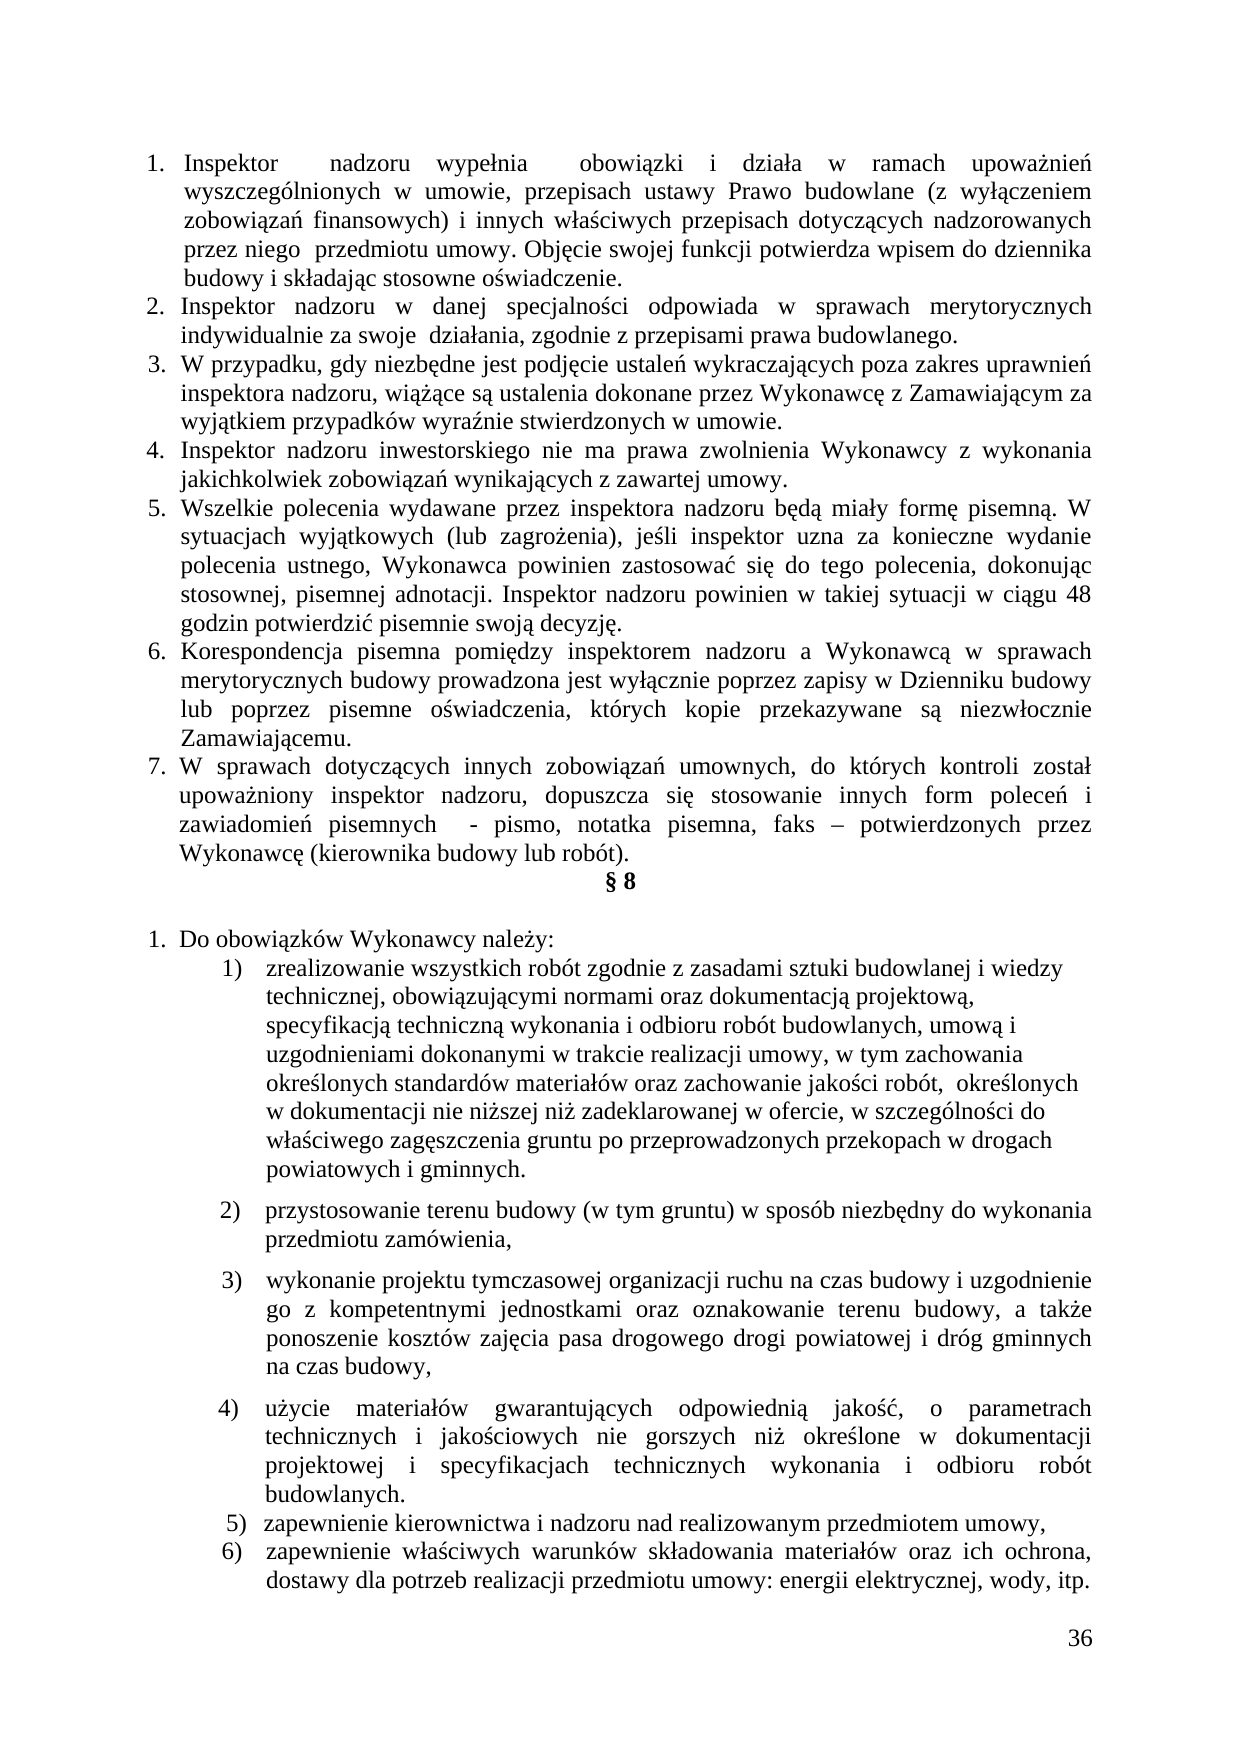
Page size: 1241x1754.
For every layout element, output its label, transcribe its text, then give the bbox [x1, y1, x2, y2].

list W przypadku, gdy niezbędne jest podjęcie ustaleń wykraczających poza zakres uprawnień inspektora nadzoru, wiążące są ustalenia dokonane przez Wykonawcę z Zamawiającym za wyjątkiem przypadków wyraźnie stwierdzonych w umowie. [148, 349, 1093, 435]
list Korespondencja pisemna pomiędzy inspektorem nadzoru a Wykonawcą w sprawach merytorycznych budowy prowadzona jest wyłącznie poprzez zapisy w Dzienniku budowy lub poprzez pisemne oświadczenia, których kopie przekazywane są niezwłocznie Zamawiającemu. [148, 636, 1093, 751]
list zapewnienie właściwych warunków składowania materiałów oraz ich ochrona, dostawy dla potrzeb realizacji przedmiotu umowy: energii elektrycznej, wody, itp. [221, 1536, 1093, 1594]
list Inspektor nadzoru inwestorskiego nie ma prawa zwolnienia Wykonawcy z wykonania jakichkolwiek zobowiązań wynikających z zawartej umowy. [146, 435, 1093, 493]
list użycie materiałów gwarantujących odpowiednią jakość, o parametrach technicznych i jakościowych nie gorszych niż określone w dokumentacji projektowej i specyfikacjach technicznych wykonania i odbioru robót budowlanych. [218, 1393, 1093, 1508]
list zapewnienie kierownictwa i nadzoru nad realizowanym przedmiotem umowy, [226, 1508, 1093, 1536]
text 1. Do obowiązków Wykonawcy należy: [148, 924, 1093, 953]
list Inspektor nadzoru wypełnia obowiązki i działa w ramach upoważnień wyszczególnionych w umowie, przepisach ustawy Prawo budowlane (z wyłączeniem zobowiązań finansowych) i innych właściwych przepisach dotyczących nadzorowanych przez niego przedmiotu umowy. Objęcie swojej funkcji potwierdza wpisem do dziennika budowy i składając stosowne oświadczenie. [146, 148, 1093, 291]
list przystosowanie terenu budowy (w tym gruntu) w sposób niezbędny do wykonania przedmiotu zamówienia, [219, 1195, 1093, 1253]
list wykonanie projektu tymczasowej organizacji ruchu na czas budowy i uzgodnienie go z kompetentnymi jednostkami oraz oznakowanie terenu budowy, a także ponoszenie kosztów zajęcia pasa drogowego drogi powiatowej i dróg gminnych na czas budowy, [221, 1265, 1093, 1380]
text § 8 [148, 866, 1093, 895]
list W sprawach dotyczących innych zobowiązań umownych, do których kontroli został upoważniony inspektor nadzoru, dopuszcza się stosowanie innych form poleceń i zawiadomień pisemnych - pismo, notatka pisemna, faks – potwierdzonych przez Wykonawcę (kierownika budowy lub robót). [148, 751, 1093, 866]
list Inspektor nadzoru w danej specjalności odpowiada w sprawach merytorycznych indywidualnie za swoje działania, zgodnie z przepisami prawa budowlanego. [146, 291, 1093, 349]
list Wszelkie polecenia wydawane przez inspektora nadzoru będą miały formę pisemną. W sytuacjach wyjątkowych (lub zagrożenia), jeśli inspektor uzna za konieczne wydanie polecenia ustnego, Wykonawca powinien zastosować się do tego polecenia, dokonując stosownej, pisemnej adnotacji. Inspektor nadzoru powinien w takiej sytuacji w ciągu 48 godzin potwierdzić pisemnie swoją decyzję. [148, 493, 1093, 636]
list zrealizowanie wszystkich robót zgodnie z zasadami sztuki budowlanej i wiedzy technicznej, obowiązującymi normami oraz dokumentacją projektową, specyfikacją techniczną wykonania i odbioru robót budowlanych, umową i uzgodnieniami dokonanymi w trakcie realizacji umowy, w tym zachowania określonych standardów materiałów oraz zachowanie jakości robót, określonych w dokumentacji nie niższej niż zadeklarowanej w ofercie, w szczególności do właściwego zagęszczenia gruntu po przeprowadzonych przekopach w drogach powiatowych i gminnych. [221, 953, 1093, 1183]
